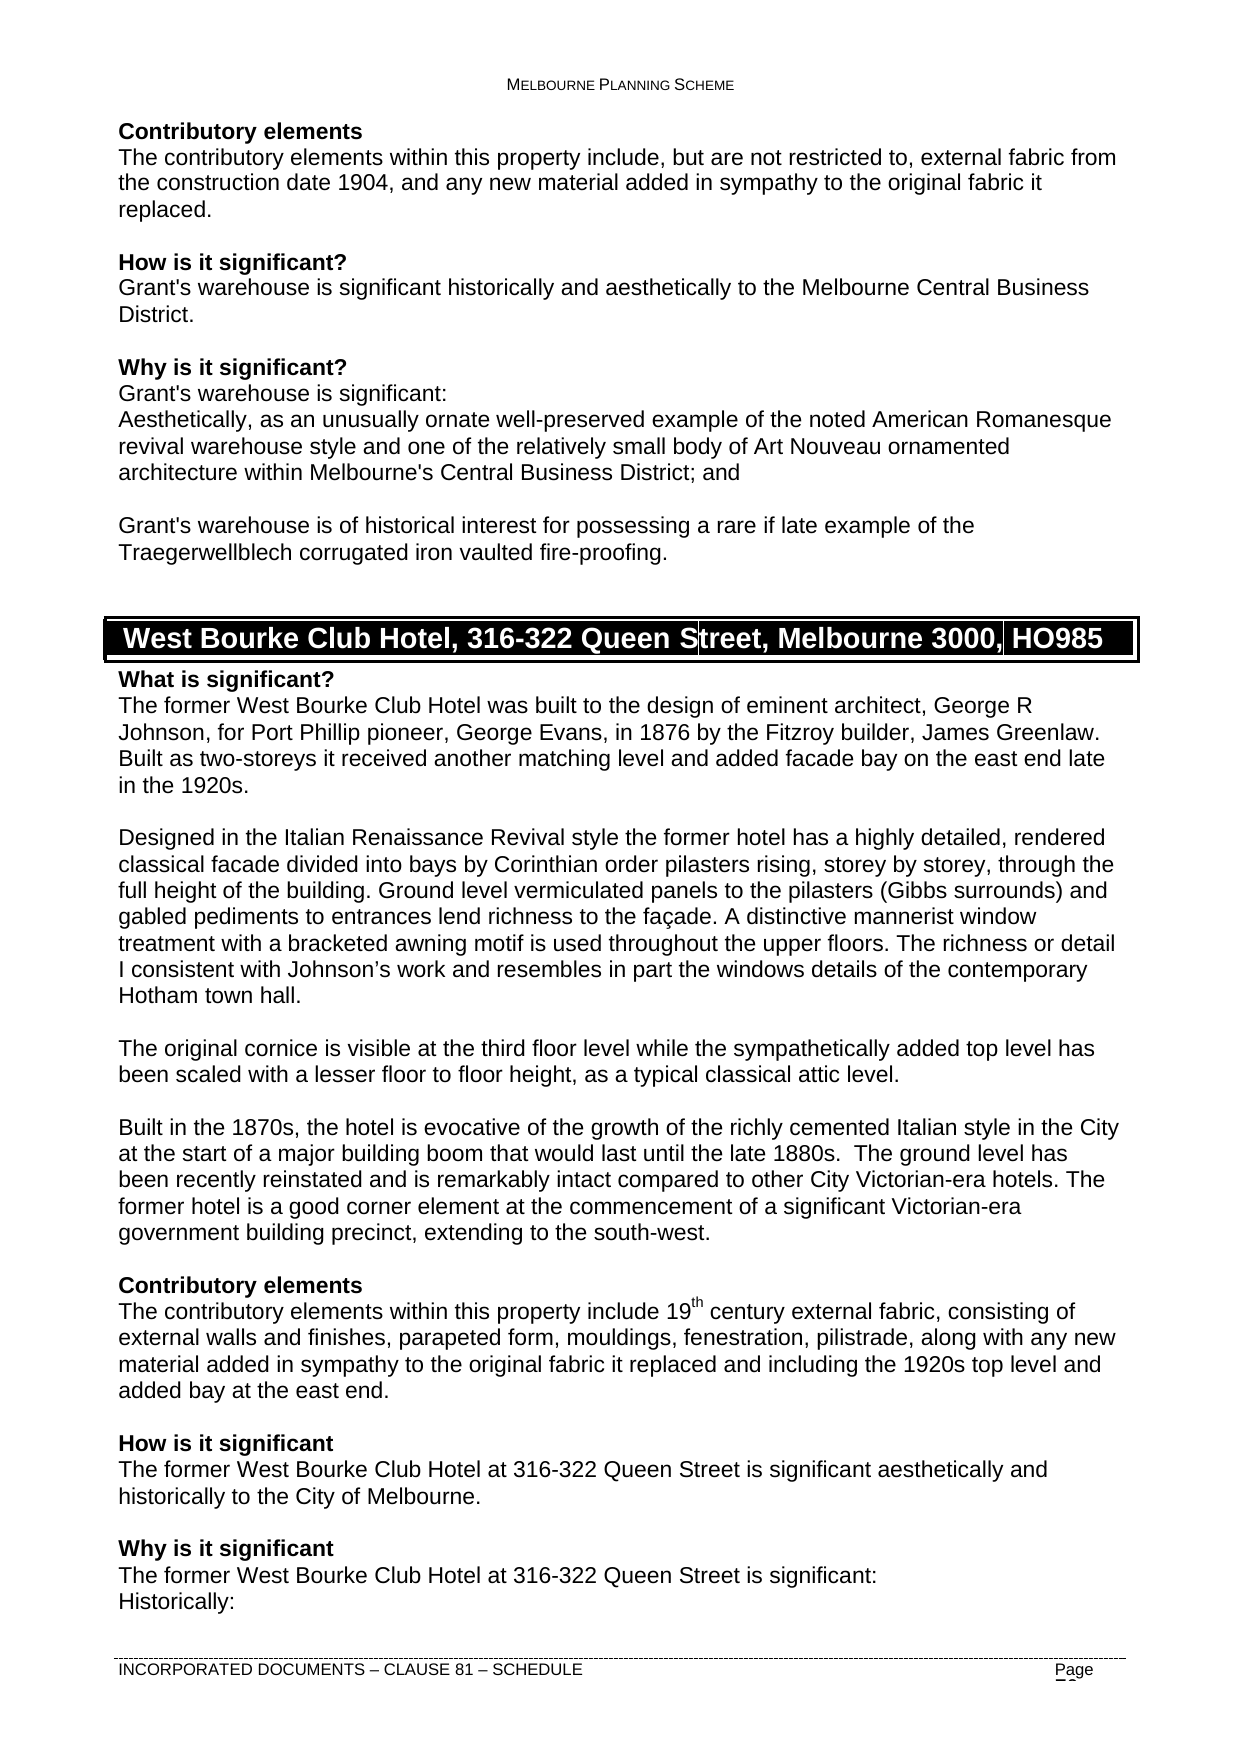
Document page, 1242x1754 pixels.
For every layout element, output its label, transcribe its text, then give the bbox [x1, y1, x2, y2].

text Why is it significant [118, 1535, 1148, 1562]
text What is significant? [118, 666, 1148, 692]
text District. [118, 301, 1148, 327]
text been recently reinstated and is remarkably intact compared to other City Victorian-era hotels. The former hotel is a good corner element at the commencement of a significant Victorian-era government building precinct, extending to the south-west. [118, 1167, 1113, 1245]
text Why is it significant? [118, 354, 1148, 380]
picture [112, 1656, 1129, 1663]
text the construction date 1904, and any new material added in sympathy to the original fabric it replaced. [118, 170, 1049, 222]
text added bay at the east end. [118, 1378, 1148, 1403]
text How is it significant? [118, 248, 1148, 275]
text The former West Bourke Club Hotel at 316-322 Queen Street is significant aesthetically and historically to the City of Melbourne. [118, 1457, 1056, 1509]
text Aesthetically, as an unusually ornate well-preserved example of the noted American Romanesque revival warehouse style and one of the relatively small body of Art Nouveau ornamented architecture within Melbourne's Central Business District; and [118, 406, 1119, 485]
text Grant's warehouse is significant: [118, 380, 1148, 406]
text The original cornice is visible at the third floor level while the sympathetically added top level has been scaled with a lesser floor to floor height, as a typical classical attic level. [118, 1035, 1103, 1088]
text Contributory elements [118, 1272, 1148, 1298]
text How is it significant [118, 1430, 1148, 1456]
text Grant's warehouse is significant historically and aesthetically to the Melbourne Central Business [118, 275, 1148, 301]
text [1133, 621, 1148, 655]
text Designed in the Italian Renaissance Revival style the former hotel has a highly detailed, rendered classical facade divided into bays by Corinthian order pilasters rising, storey by storey, through the full height of the building. Ground level vermiculated panels to the pilasters (Gibbs surrounds) and gabled pediments to entrances lend richness to the façade. A distinctive mannerist window treatment with a bracketed awning motif is used throughout the upper floors. The richness or detail I consistent with Johnson’s work and resembles in part the windows details of the contemporary Hotham town hall. [118, 824, 1123, 1009]
text Grant's warehouse is of historical interest for possessing a rare if late example of the [118, 512, 1148, 538]
text The contributory elements within this property include 19th century external fabric, consisting of external walls and finishes, parapeted form, mouldings, fenestration, pilistrade, along with any new material added in sympathy to the original fabric it replaced and including the 1920s top level and [118, 1298, 1123, 1378]
text Traegerwellblech corrugated iron vaulted fire-proofing. [118, 538, 1148, 564]
text The former West Bourke Club Hotel was built to the design of eminent architect, George R Johnson, for Port Phillip pioneer, George Evans, in 1876 by the Fitzroy builder, James Greenlaw. Built as two-storeys it received another matching level and added facade bay on the east end late in the 1920s. [118, 693, 1113, 798]
text Built in the 1870s, the hotel is evocative of the growth of the richly cemented Italian style in the City at the start of a major building boom that would last until the late 1880s. The ground level has [118, 1114, 1127, 1167]
text The former West Bourke Club Hotel at 316-322 Queen Street is significant: Historically: [118, 1562, 885, 1615]
